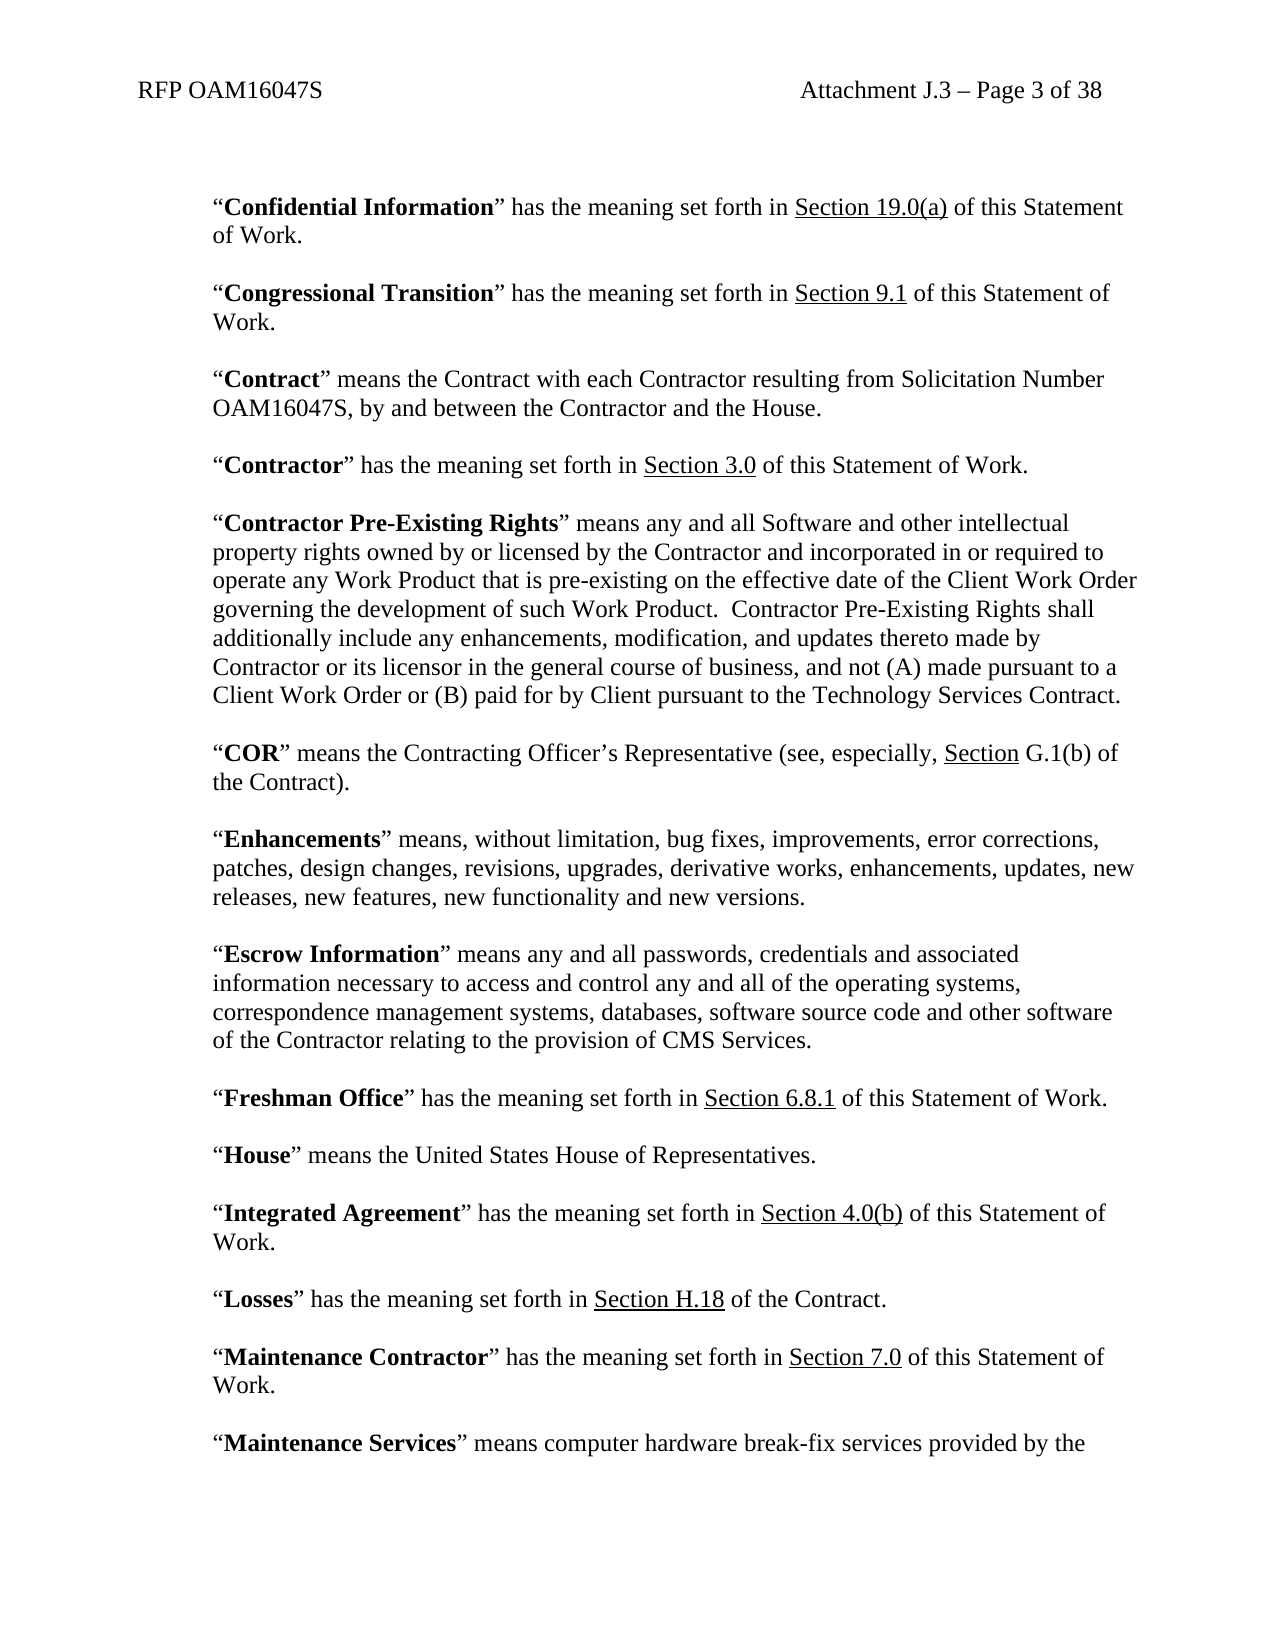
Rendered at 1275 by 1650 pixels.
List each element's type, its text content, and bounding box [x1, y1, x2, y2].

text “Contract” means the Contract with each Contractor resulting from Solicitation Number [137, 364, 1139, 393]
text “House” means the United States House of Representatives. [212, 1141, 1137, 1169]
text “Contractor Pre-Existing Rights” means any and all Software and other intellectual property rights owned by or licensed by the Contractor and incorporated in or required to operate any Work Product that is pre-existing on the effective date of the Client Work Order governing the development of such Work Product. Contractor Pre-Existing Rights shall additionally include any enhancements, modification, and updates thereto made by Contractor or its licensor in the general course of business, and not (A) made pursuant to a Client Work Order or (B) paid for by Client pursuant to the Technology Services Contract. [212, 508, 1137, 709]
text Work. [212, 1227, 1139, 1256]
text “Escrow Information” means any and all passwords, credentials and associated information necessary to access and control any and all of the operating systems, correspondence management systems, databases, software source code and other software of the Contractor relating to the provision of CMS Services. [212, 939, 1137, 1054]
text “Congressional Transition” has the meaning set forth in Section 9.1 of this Statement of Work. [212, 278, 1139, 336]
text “Contractor” has the meaning set forth in Section 3.0 of this Statement of Work. [212, 451, 1137, 479]
text OAM16047S, by and between the Contractor and the House. [212, 393, 1139, 422]
text “COR” means the Contracting Officer’s Representative (see, especially, Section G.1(b) of the Contract). [212, 738, 1139, 796]
text “Freshman Office” has the meaning set forth in Section 6.8.1 of this Statement of Work. [212, 1083, 1137, 1112]
text “Integrated Agreement” has the meaning set forth in Section 4.0(b) of this Statement of [212, 1198, 1139, 1227]
text “Confidential Information” has the meaning set forth in Section 19.0(a) of this Statement of Work. [212, 192, 1139, 249]
text “Enhancements” means, without limitation, bug fixes, improvements, error corrections, patches, design changes, revisions, upgrades, derivative works, enhancements, updates, new releases, new features, new functionality and new versions. [212, 824, 1137, 911]
text “Losses” has the meaning set forth in Section H.18 of the Contract. [212, 1284, 1139, 1313]
text “Maintenance Contractor” has the meaning set forth in Section 7.0 of this Statement of Work. [212, 1342, 1139, 1399]
text “Maintenance Services” means computer hardware break-fix services provided by the [212, 1428, 1139, 1457]
